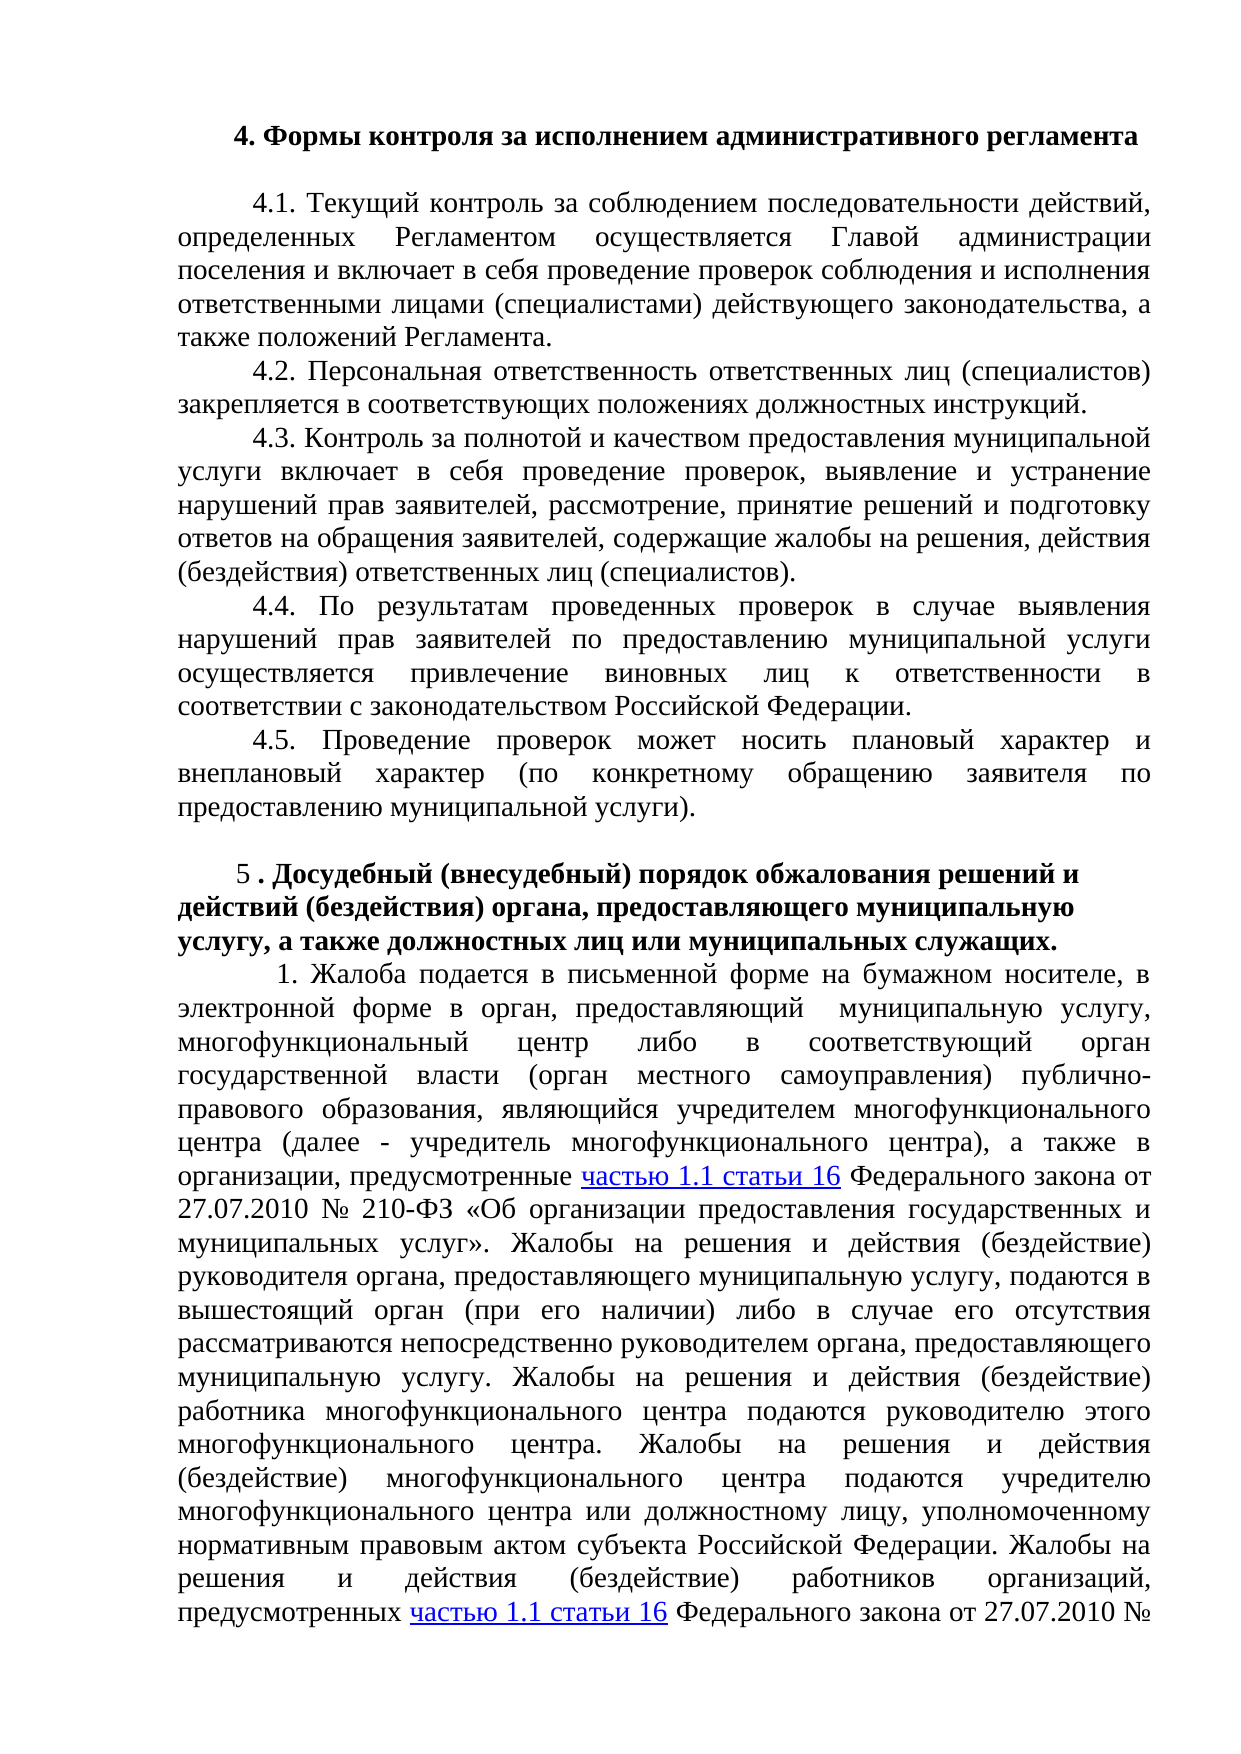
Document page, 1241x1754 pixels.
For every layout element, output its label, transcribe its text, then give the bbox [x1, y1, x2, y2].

text 4.2. Персональная ответственность ответственных лиц (специалистов) закрепляется в соответствующих положениях должностных инструкций. [177, 353, 1152, 420]
text 4.4. По результатам проведенных проверок в случае выявления нарушений прав заявителей по предоставлению муниципальной услуги осуществляется привлечение виновных лиц к ответственности в соответствии с законодательством Российской Федерации. [177, 588, 1152, 722]
text 4.5. Проведение проверок может носить плановый характер и внеплановый характер (по конкретному обращению заявителя по предоставлению муниципальной услуги). [177, 722, 1152, 822]
text 5 . Досудебный (внесудебный) порядок обжалования решений и действий (бездействия) органа, предоставляющего муниципальную услугу, а также должностных лиц или муниципальных служащих. [177, 856, 1152, 957]
text 4. Формы контроля за исполнением административного регламента [177, 118, 1152, 152]
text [177, 957, 1152, 1627]
text 4.3. Контроль за полнотой и качеством предоставления муниципальной услуги включает в себя проведение проверок, выявление и устранение нарушений прав заявителей, рассмотрение, принятие решений и подготовку ответов на обращения заявителей, содержащие жалобы на решения, действия (бездействия) ответственных лиц (специалистов). [177, 420, 1152, 588]
text 4.1. Текущий контроль за соблюдением последовательности действий, определенных Регламентом осуществляется Главой администрации поселения и включает в себя проведение проверок соблюдения и исполнения ответственными лицами (специалистами) действующего законодательства, а также положений Регламента. [177, 185, 1152, 353]
